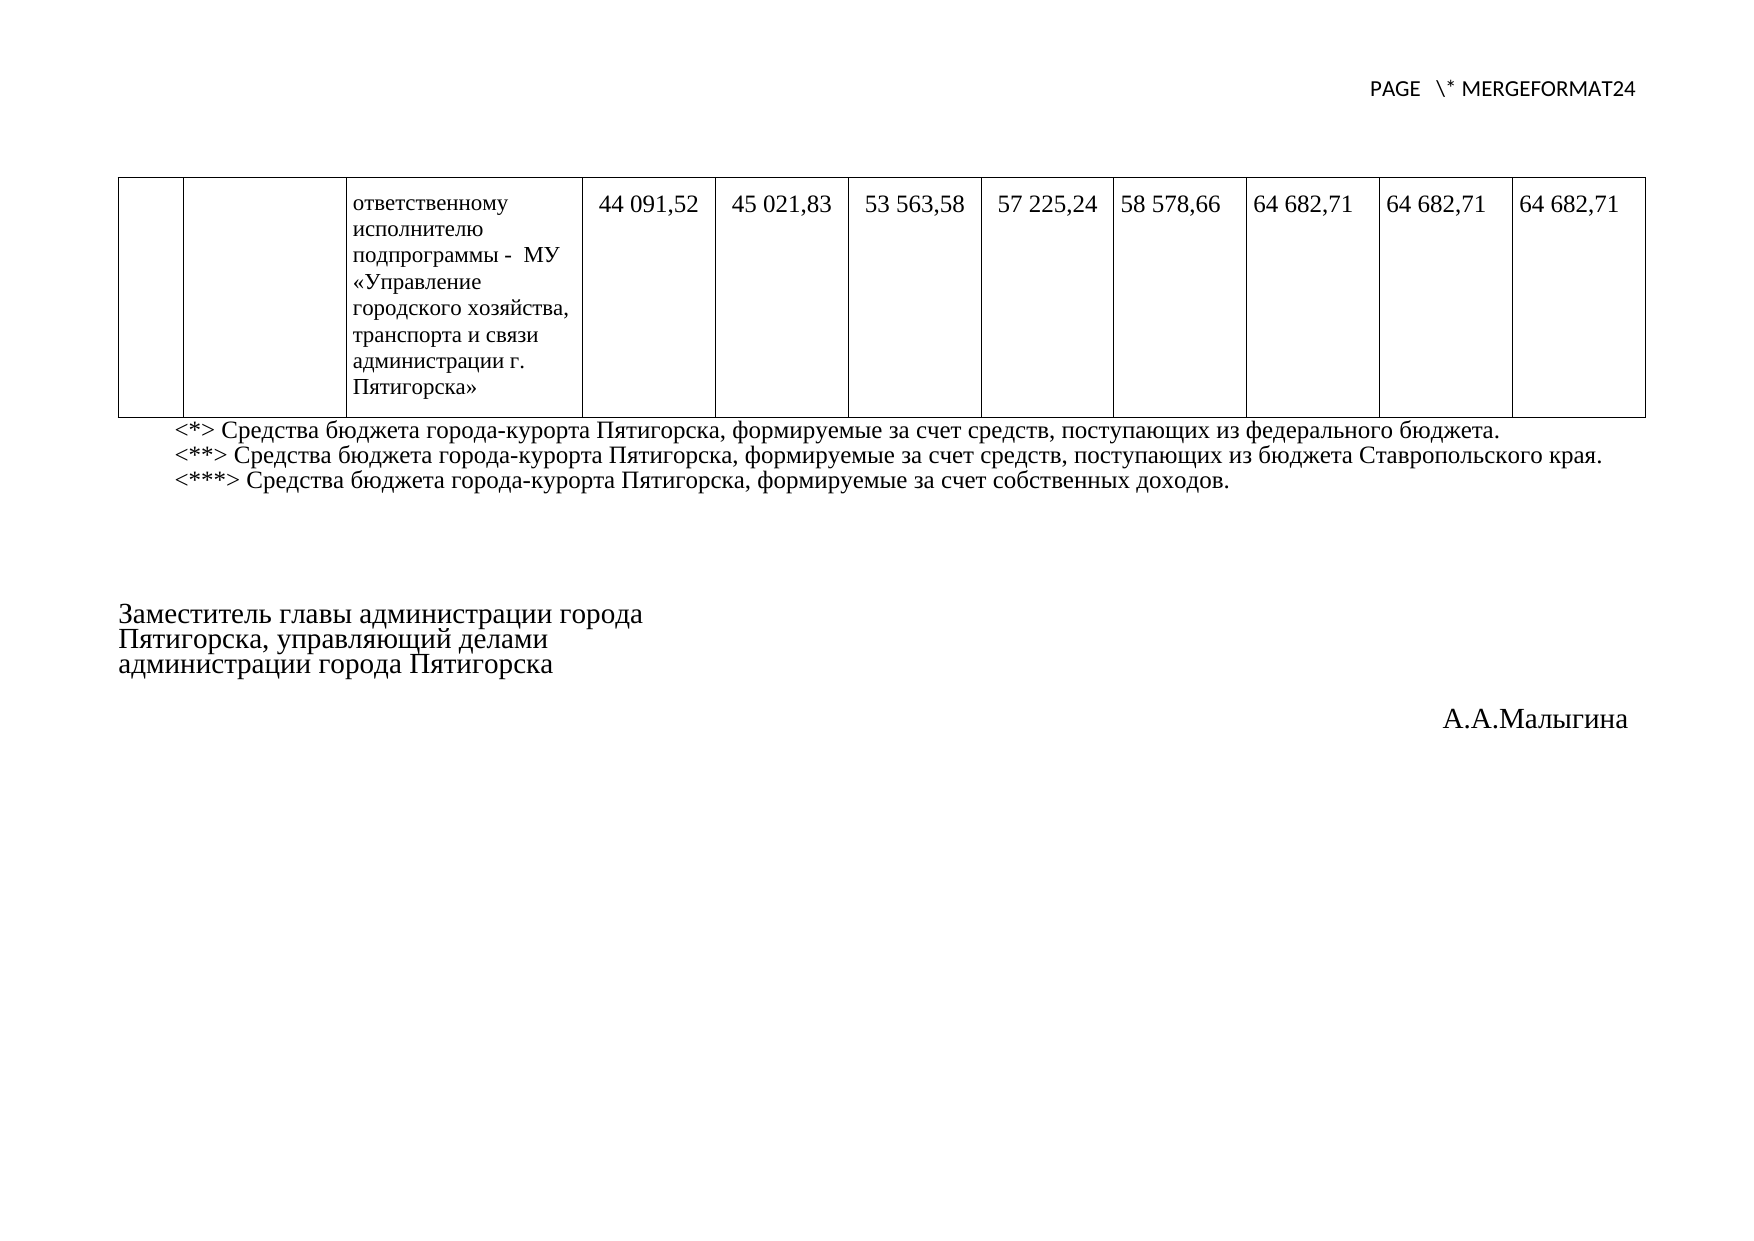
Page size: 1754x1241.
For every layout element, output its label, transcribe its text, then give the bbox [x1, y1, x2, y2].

table_cell ответственному исполнителю подпрограммы - МУ «Управление городского хозяйства, транспорта и связи администрации г. Пятигорска» [347, 178, 582, 417]
table_cell 53 563,58 [849, 178, 981, 417]
table_header А.А.Малыгина [694, 604, 1639, 755]
table_cell 64 682,71 [1513, 178, 1645, 417]
table_cell 58 578,66 [1114, 178, 1246, 417]
table_cell [184, 178, 346, 417]
table_cell 64 682,71 [1380, 178, 1512, 417]
table_header Заместитель главы администрации города Пятигорска, управляющий делами администрации города Пятигорска [107, 604, 694, 755]
table_cell 44 091,52 [583, 178, 715, 417]
text <*> Средства бюджета города-курорта Пятигорска, формируемые за счет средств, поступающих из федерального бюджета. [118, 418, 1636, 443]
table_cell 64 682,71 [1247, 178, 1379, 417]
text <**> Средства бюджета города-курорта Пятигорска, формируемые за счет средств, поступающих из бюджета Ставропольского края. [118, 443, 1636, 468]
table_cell 57 225,24 [982, 178, 1113, 417]
table_cell [119, 178, 183, 417]
table_cell 45 021,83 [716, 178, 848, 417]
text <***> Средства бюджета города-курорта Пятигорска, формируемые за счет собственных доходов. [118, 468, 1636, 493]
